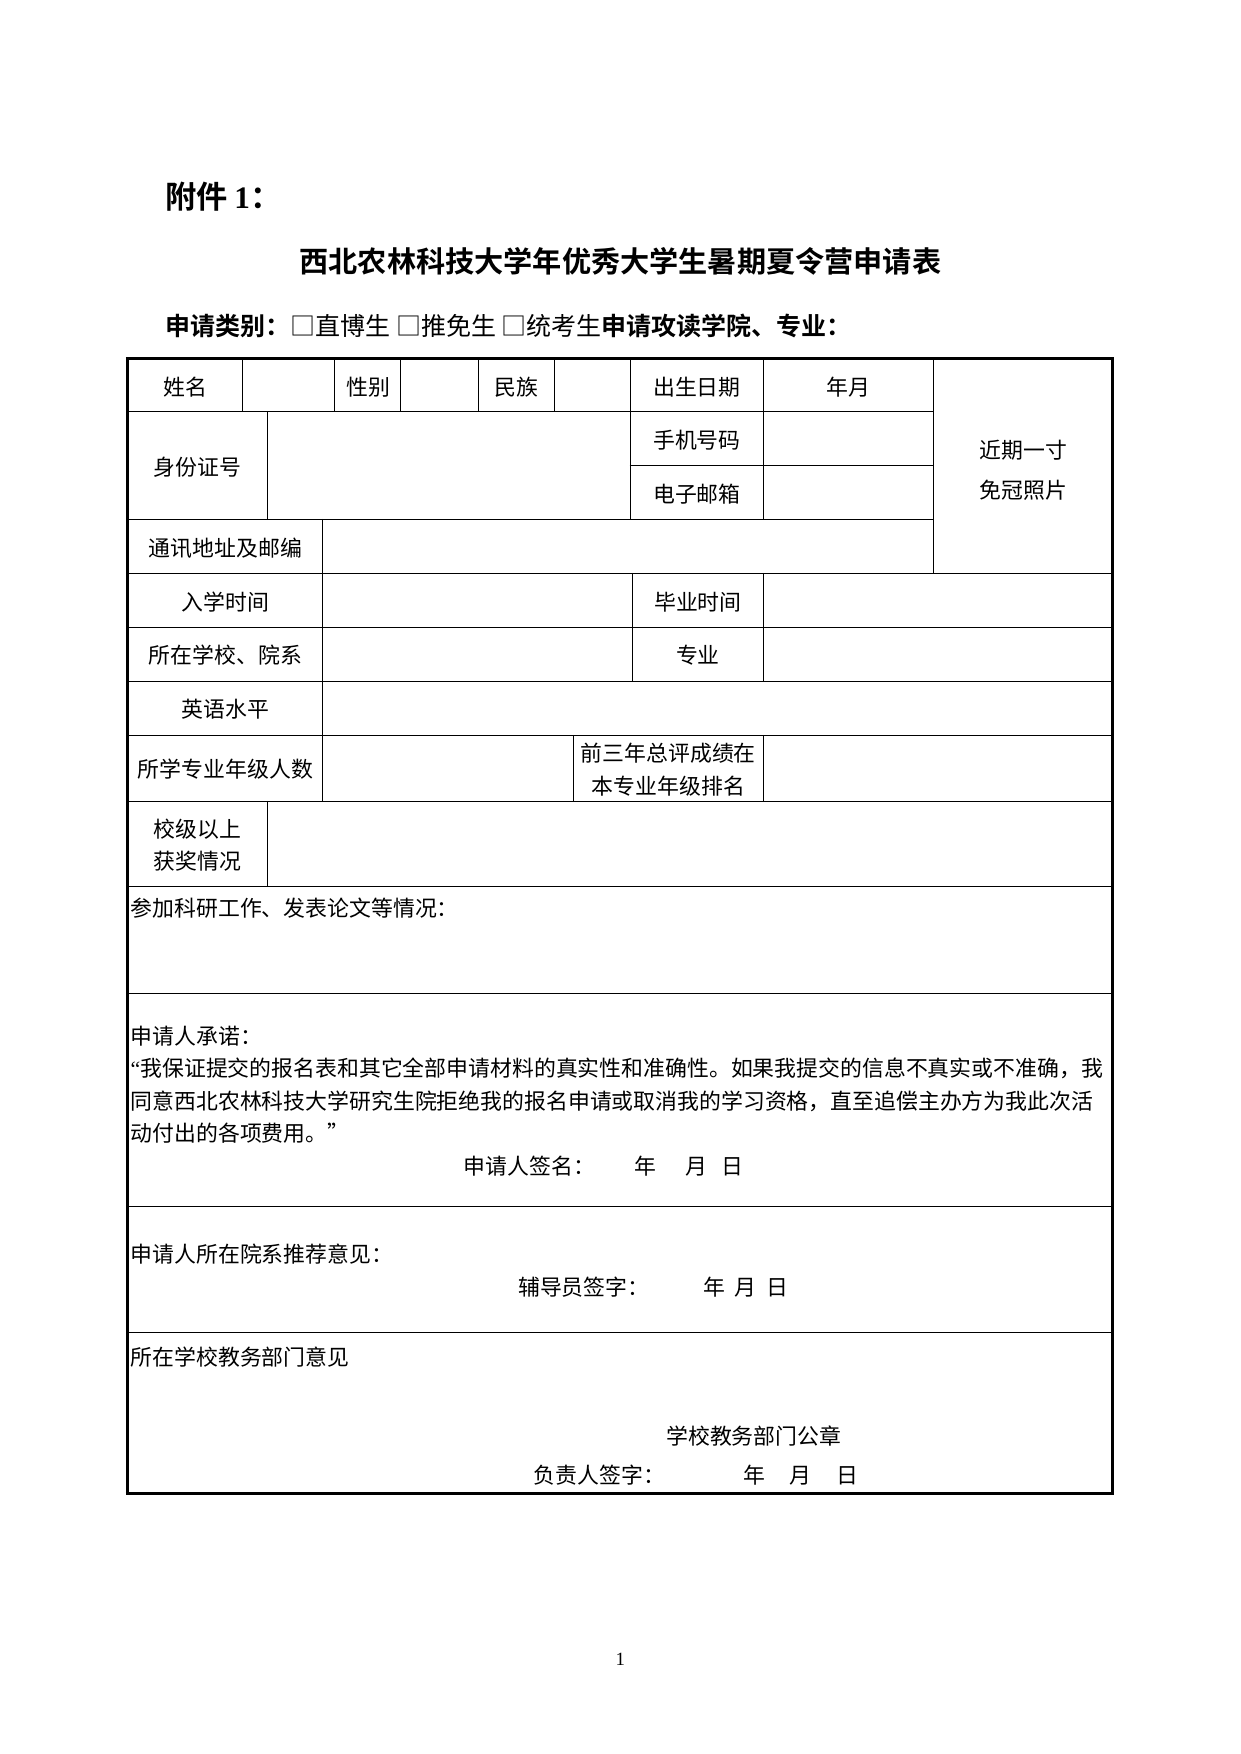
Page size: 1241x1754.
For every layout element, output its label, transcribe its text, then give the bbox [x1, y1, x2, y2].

table_cell [323, 628, 632, 681]
table_cell [268, 412, 630, 519]
table_header 近期一寸 免冠照片 [934, 360, 1111, 573]
table_cell 参加科研工作、发表论文等情况： [129, 887, 1111, 992]
table_cell 所在学校、院系 [129, 628, 322, 681]
table_cell [323, 574, 632, 627]
text 西北农林科技大学年优秀大学生暑期夏令营申请表 [165, 227, 1075, 292]
table_header 年月 [764, 360, 933, 411]
table_cell 入学时间 [129, 574, 322, 627]
text 申请类别：□直博生 □推免生 □统考生申请攻读学院、专业： [165, 292, 1075, 357]
table_header [401, 360, 478, 411]
table_cell [323, 736, 573, 801]
table_cell [764, 736, 1111, 801]
table_cell 电子邮箱 [631, 466, 763, 519]
table_cell 手机号码 [631, 412, 763, 465]
table_cell 毕业时间 [633, 574, 763, 627]
table_cell 通讯地址及邮编 [129, 520, 322, 573]
table_header [555, 360, 630, 411]
table_header 性别 [335, 360, 400, 411]
table_cell 前三年总评成绩在本专业年级排名 [574, 736, 763, 801]
table_cell 专业 [633, 628, 763, 681]
table_cell [268, 802, 1111, 886]
table_header 民族 [479, 360, 554, 411]
table_header 姓名 [129, 360, 242, 411]
table_cell [764, 628, 1111, 681]
table_cell 所学专业年级人数 [129, 736, 322, 801]
table_cell [764, 412, 933, 465]
table_cell 英语水平 [129, 682, 322, 735]
table_cell 校级以上 获奖情况 [129, 802, 267, 886]
text 附件1： [165, 162, 1075, 227]
table_cell 身份证号 [129, 412, 267, 519]
table_header 出生日期 [631, 360, 763, 411]
table_cell [323, 520, 933, 573]
table_cell 申请人承诺： “我保证提交的报名表和其它全部申请材料的真实性和准确性。如果我提交的信息不真实或不准确，我同意西北农林科技大学研究生院拒绝我的报名申请或取消我的学习资格，直至追偿主办方为我此次活动付出的各项费用。” 申请人签名： 年 月 日 [129, 994, 1111, 1206]
table_cell 申请人所在院系推荐意见： 辅导员签字： 年 月 日 [129, 1207, 1111, 1332]
table_cell [764, 466, 933, 519]
table_cell [323, 682, 1111, 735]
table_cell [764, 574, 1111, 627]
table_cell 所在学校教务部门意见 学校教务部门公章 负责人签字： 年 月 日 [129, 1333, 1111, 1492]
table_header [243, 360, 334, 411]
